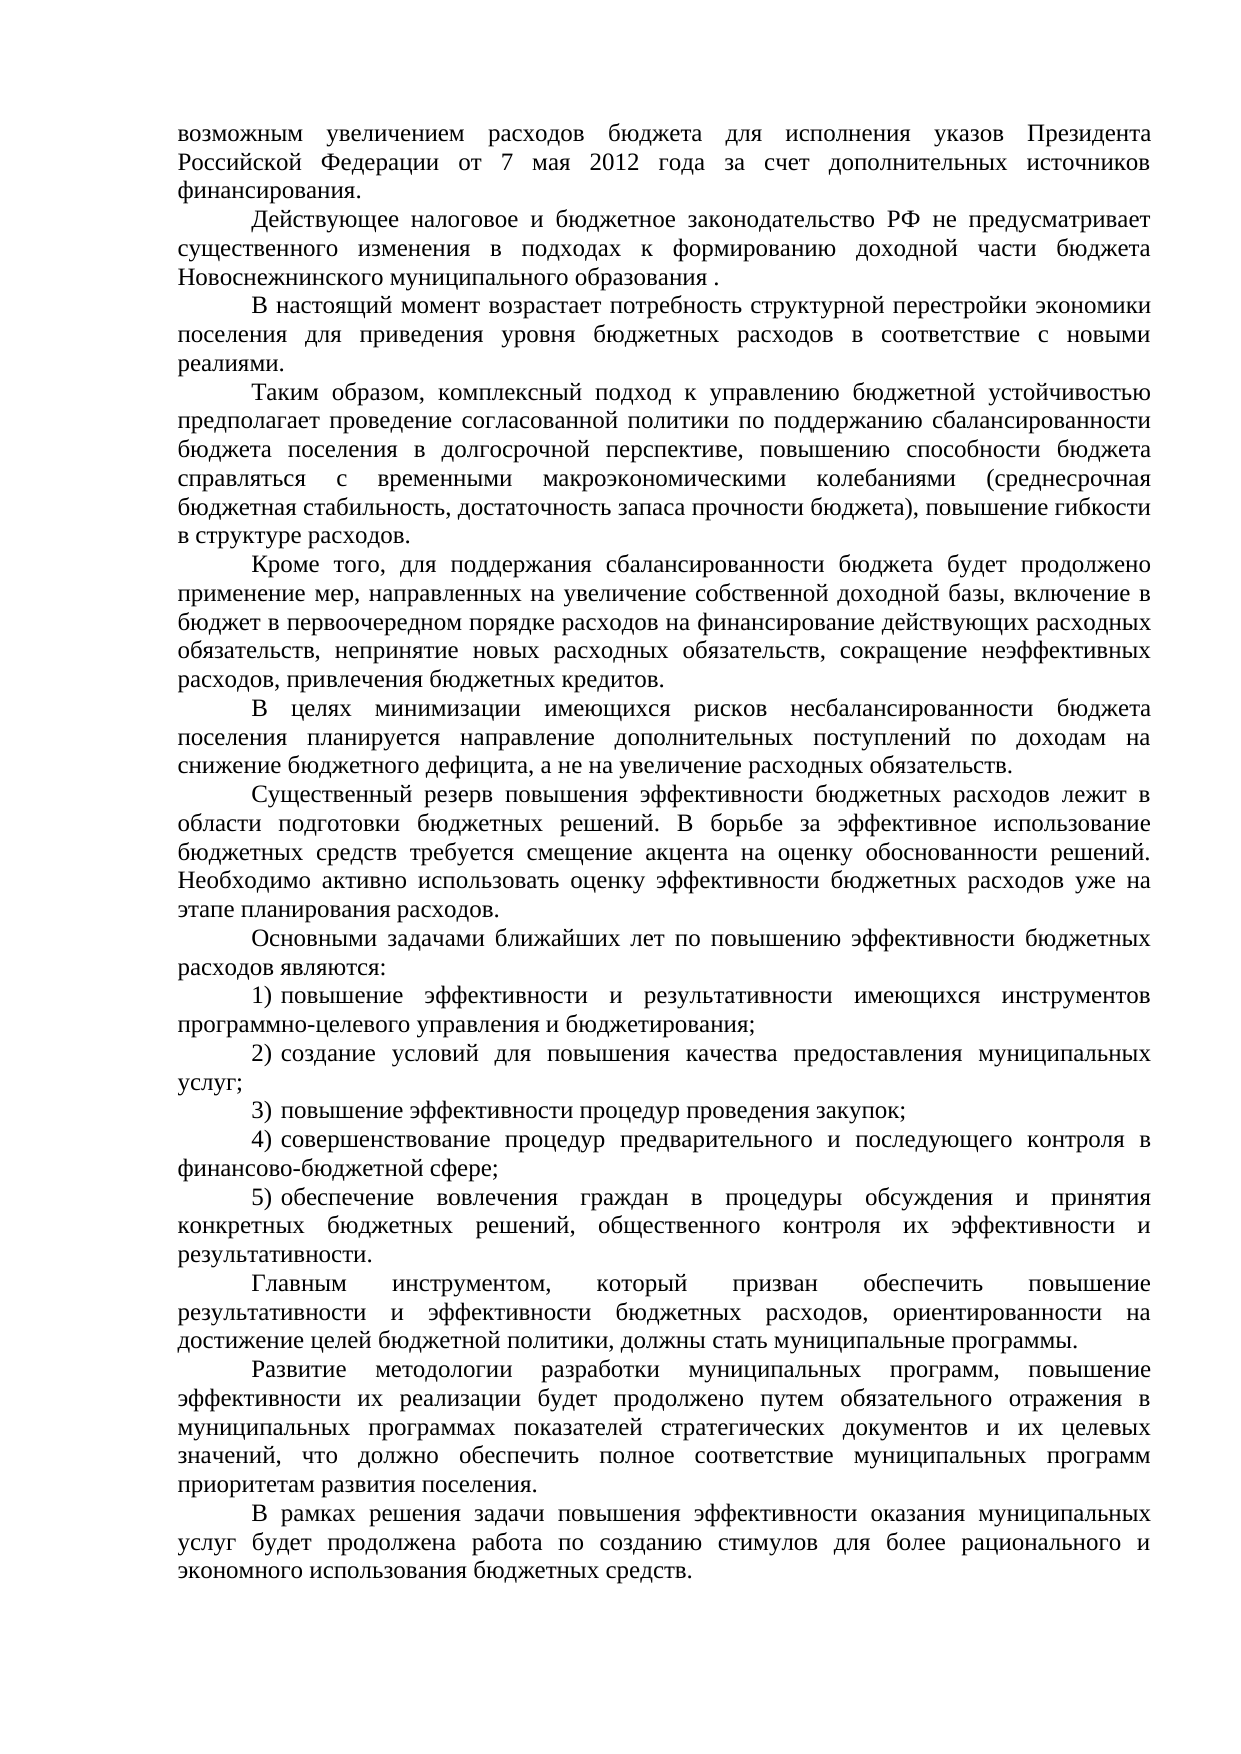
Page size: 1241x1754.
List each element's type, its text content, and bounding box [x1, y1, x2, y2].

text Таким образом, комплексный подход к управлению бюджетной устойчивостью предполагает проведение согласованной политики по поддержанию сбалансированности бюджета поселения в долгосрочной перспективе, повышению способности бюджета справляться с временными макроэкономическими колебаниями (среднесрочная бюджетная стабильность, достаточность запаса прочности бюджета), повышение гибкости в структуре расходов. [177, 377, 1152, 549]
list повышение эффективности процедур проведения закупок; [177, 1096, 1152, 1124]
text Действующее налоговое и бюджетное законодательство РФ не предусматривает существенного изменения в подходах к формированию доходной части бюджета Новоснежнинского муниципального образования . [177, 204, 1152, 291]
text Главным инструментом, который призван обеспечить повышение результативности и эффективности бюджетных расходов, ориентированности на достижение целей бюджетной политики, должны стать муниципальные программы. [177, 1268, 1152, 1354]
list обеспечение вовлечения граждан в процедуры обсуждения и принятия конкретных бюджетных решений, общественного контроля их эффективности и результативности. [177, 1182, 1152, 1268]
text Кроме того, для поддержания сбалансированности бюджета будет продолжено применение мер, направленных на увеличение собственной доходной базы, включение в бюджет в первоочередном порядке расходов на финансирование действующих расходных обязательств, непринятие новых расходных обязательств, сокращение неэффективных расходов, привлечения бюджетных кредитов. [177, 549, 1152, 693]
list создание условий для повышения качества предоставления муниципальных услуг; [177, 1038, 1152, 1096]
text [177, 118, 1152, 204]
text В рамках решения задачи повышения эффективности оказания муниципальных услуг будет продолжена работа по созданию стимулов для более рационального и экономного использования бюджетных средств. [177, 1498, 1152, 1584]
text Основными задачами ближайших лет по повышению эффективности бюджетных расходов являются: [177, 923, 1152, 981]
text В настоящий момент возрастает потребность структурной перестройки экономики поселения для приведения уровня бюджетных расходов в соответствие с новыми реалиями. [177, 291, 1152, 377]
list совершенствование процедур предварительного и последующего контроля в финансово-бюджетной сфере; [177, 1124, 1152, 1182]
list повышение эффективности и результативности имеющихся инструментов программно-целевого управления и бюджетирования; [177, 981, 1152, 1038]
text В целях минимизации имеющихся рисков несбалансированности бюджета поселения планируется направление дополнительных поступлений по доходам на снижение бюджетного дефицита, а не на увеличение расходных обязательств. [177, 693, 1152, 779]
text Развитие методологии разработки муниципальных программ, повышение эффективности их реализации будет продолжено путем обязательного отражения в муниципальных программах показателей стратегических документов и их целевых значений, что должно обеспечить полное соответствие муниципальных программ приоритетам развития поселения. [177, 1354, 1152, 1498]
text Существенный резерв повышения эффективности бюджетных расходов лежит в области подготовки бюджетных решений. В борьбе за эффективное использование бюджетных средств требуется смещение акцента на оценку обоснованности решений. Необходимо активно использовать оценку эффективности бюджетных расходов уже на этапе планирования расходов. [177, 779, 1152, 923]
